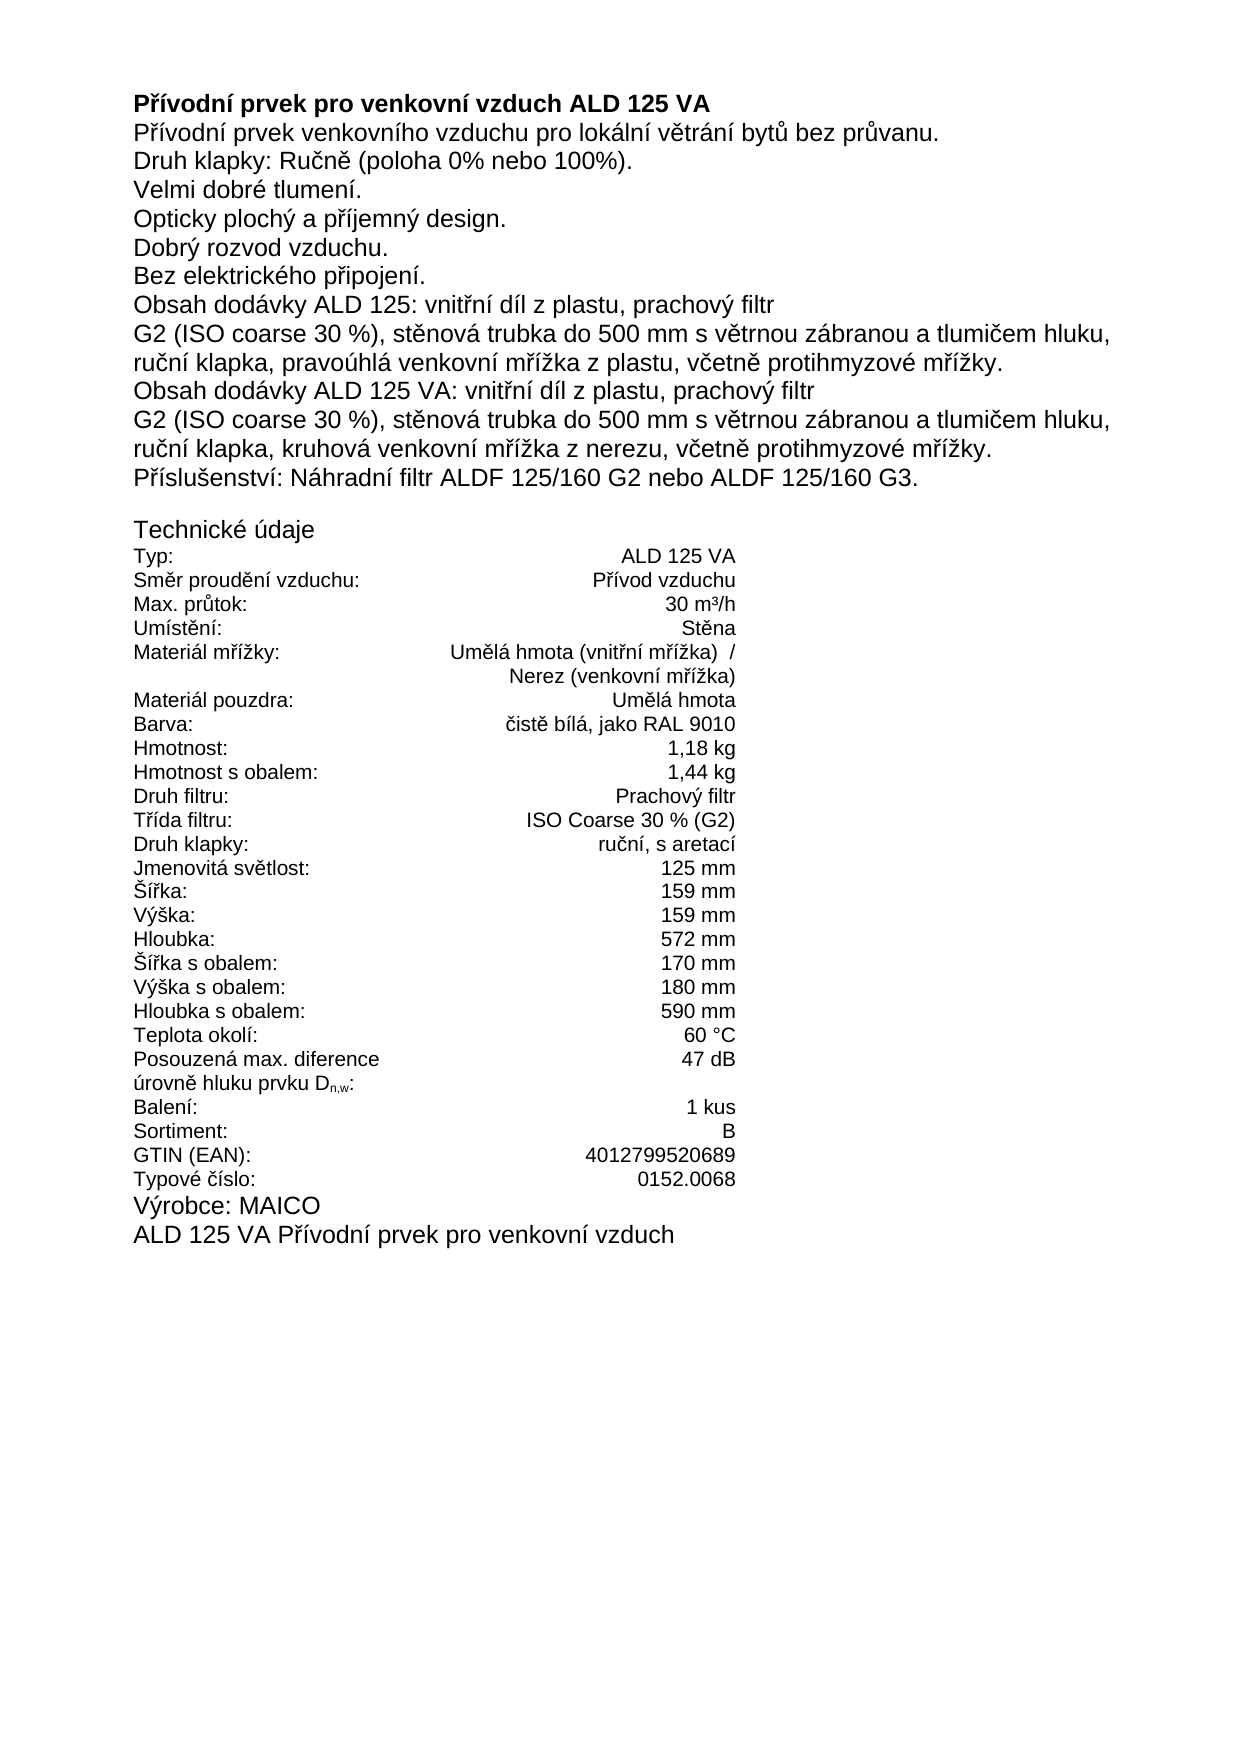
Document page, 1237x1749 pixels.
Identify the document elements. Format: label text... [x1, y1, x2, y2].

text Přívodní prvek pro venkovní vzduch ALD 125 VA [133, 89, 1148, 117]
text Opticky plochý a příjemný design. [133, 204, 1148, 232]
table_cell 180 mm [434, 975, 747, 999]
table_cell Typové číslo: [122, 1167, 434, 1191]
table_cell 4012799520689 [434, 1143, 747, 1167]
table_cell Hloubka s obalem: [122, 999, 434, 1023]
table_cell 1,18 kg [434, 736, 747, 759]
table_cell Stěna [434, 616, 747, 640]
table_cell ruční, s aretací [434, 831, 747, 855]
text Technické údaje [133, 515, 1148, 544]
text G2 (ISO coarse 30 %), stěnová trubka do 500 mm s větrnou zábranou a tlumičem hluku, ruční klapka, kruhová venkovní mřížka z nerezu, včetně protihmyzové mřížky. [133, 405, 1148, 462]
table_cell Šířka s obalem: [122, 951, 434, 975]
table_cell Umístění: [122, 616, 434, 640]
table_cell Šířka: [122, 879, 434, 903]
table_cell Barva: [122, 712, 434, 736]
table_cell Teplota okolí: [122, 1023, 434, 1047]
table_header Typ: [122, 544, 434, 568]
table_cell 0152.0068 [434, 1167, 747, 1191]
table_cell Umělá hmota [434, 688, 747, 712]
text Příslušenství: Náhradní filtr ALDF 125/160 G2 nebo ALDF 125/160 G3. [133, 462, 1148, 491]
table_cell Umělá hmota (vnitřní mřížka) / Nerez (venkovní mřížka) [434, 640, 747, 688]
table_cell 1 kus [434, 1095, 747, 1119]
text Obsah dodávky ALD 125 VA: vnitřní díl z plastu, prachový filtr [133, 376, 1148, 405]
text Velmi dobré tlumení. [133, 175, 1148, 204]
table_cell Balení: [122, 1095, 434, 1119]
text Obsah dodávky ALD 125: vnitřní díl z plastu, prachový filtr [133, 290, 1148, 319]
table_cell Materiál mřížky: [122, 640, 434, 688]
table_cell 159 mm [434, 879, 747, 903]
table_cell ISO Coarse 30 % (G2) [434, 808, 747, 831]
table_header ALD 125 VA [434, 544, 747, 568]
table_cell 170 mm [434, 951, 747, 975]
table_cell Hmotnost: [122, 736, 434, 759]
table_cell čistě bílá, jako RAL 9010 [434, 712, 747, 736]
table_cell 590 mm [434, 999, 747, 1023]
text ALD 125 VA Přívodní prvek pro venkovní vzduch [133, 1219, 1148, 1248]
table_cell Směr proudění vzduchu: [122, 568, 434, 592]
table_cell Hloubka: [122, 927, 434, 951]
table_cell Hmotnost s obalem: [122, 760, 434, 783]
table_cell 30 m³/h [434, 592, 747, 616]
table_cell Sortiment: [122, 1119, 434, 1143]
table_cell 1,44 kg [434, 760, 747, 783]
table_cell Druh filtru: [122, 784, 434, 807]
table_cell Třída filtru: [122, 808, 434, 831]
table_cell 572 mm [434, 927, 747, 951]
table_cell Materiál pouzdra: [122, 688, 434, 712]
text Výrobce: MAICO [133, 1191, 1148, 1219]
table_cell Výška: [122, 903, 434, 927]
table_cell Přívod vzduchu [434, 568, 747, 592]
table_cell GTIN (EAN): [122, 1143, 434, 1167]
table_cell Jmenovitá světlost: [122, 855, 434, 879]
table_cell Druh klapky: [122, 831, 434, 855]
table_cell Max. průtok: [122, 592, 434, 616]
table_cell 47 dB [434, 1047, 747, 1095]
text Přívodní prvek venkovního vzduchu pro lokální větrání bytů bez průvanu. [133, 117, 1148, 146]
table_cell Prachový filtr [434, 784, 747, 807]
table_cell Výška s obalem: [122, 975, 434, 999]
table_cell 159 mm [434, 903, 747, 927]
table_cell Posouzená max. diference úrovně hluku prvku Dn,w: [122, 1047, 434, 1095]
text G2 (ISO coarse 30 %), stěnová trubka do 500 mm s větrnou zábranou a tlumičem hluku, ruční klapka, pravoúhlá venkovní mřížka z plastu, včetně protihmyzové mřížky. [133, 319, 1148, 376]
text Bez elektrického připojení. [133, 261, 1148, 290]
text Druh klapky: Ručně (poloha 0% nebo 100%). [133, 146, 1148, 175]
table_cell 125 mm [434, 855, 747, 879]
text Dobrý rozvod vzduchu. [133, 232, 1148, 261]
table_cell B [434, 1119, 747, 1143]
table_cell 60 °C [434, 1023, 747, 1047]
